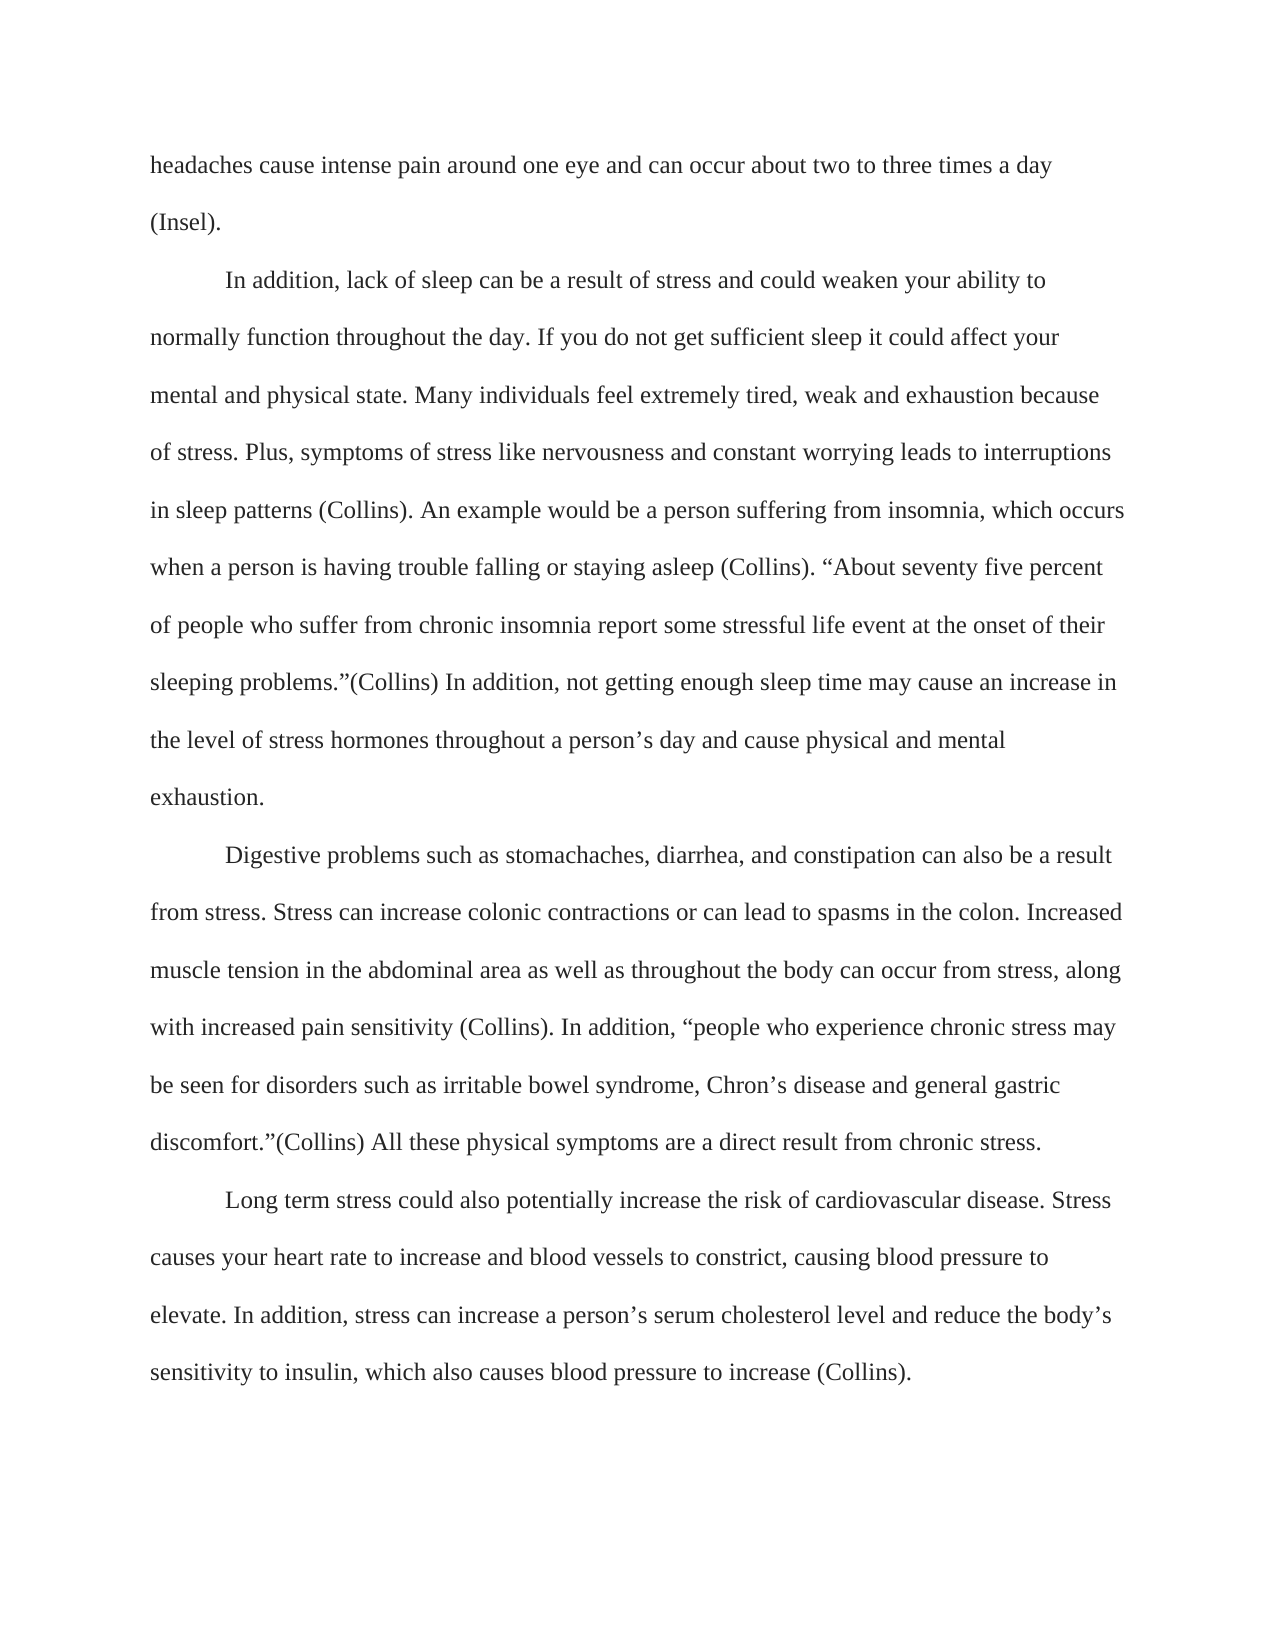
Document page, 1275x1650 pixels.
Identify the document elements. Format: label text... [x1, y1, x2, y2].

text Digestive problems such as stomachaches, diarrhea, and constipation can also be a result from stress. Stress can increase colonic contractions or can lead to spasms in the colon. Increased muscle tension in the abdominal area as well as throughout the body can occur from stress, along with increased pain sensitivity (Collins). In addition, “people who experience chronic stress may be seen for disorders such as irritable bowel syndrome, Chron’s disease and general gastric discomfort.”(Collins) All these physical symptoms are a direct result from chronic stress. [150, 840, 1125, 1156]
text Long term stress could also potentially increase the risk of cardiovascular disease. Stress causes your heart rate to increase and blood vessels to constrict, causing blood pressure to elevate. In addition, stress can increase a person’s serum cholesterol level and reduce the body’s sensitivity to insulin, which also causes blood pressure to increase (Collins). [150, 1185, 1125, 1386]
text In addition, lack of sleep can be a result of stress and could weaken your ability to normally function throughout the day. If you do not get sufficient sleep it could affect your mental and physical state. Many individuals feel extremely tired, weak and exhaustion because of stress. Plus, symptoms of stress like nervousness and constant worrying leads to interruptions in sleep patterns (Collins). An example would be a person suffering from insomnia, which occurs when a person is having trouble falling or staying asleep (Collins). “About seventy five percent of people who suffer from chronic insomnia report some stressful life event at the onset of their sleeping problems.”(Collins) In addition, not getting enough sleep time may cause an increase in the level of stress hormones throughout a person’s day and cause physical and mental exhaustion. [150, 265, 1125, 811]
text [150, 150, 1125, 236]
